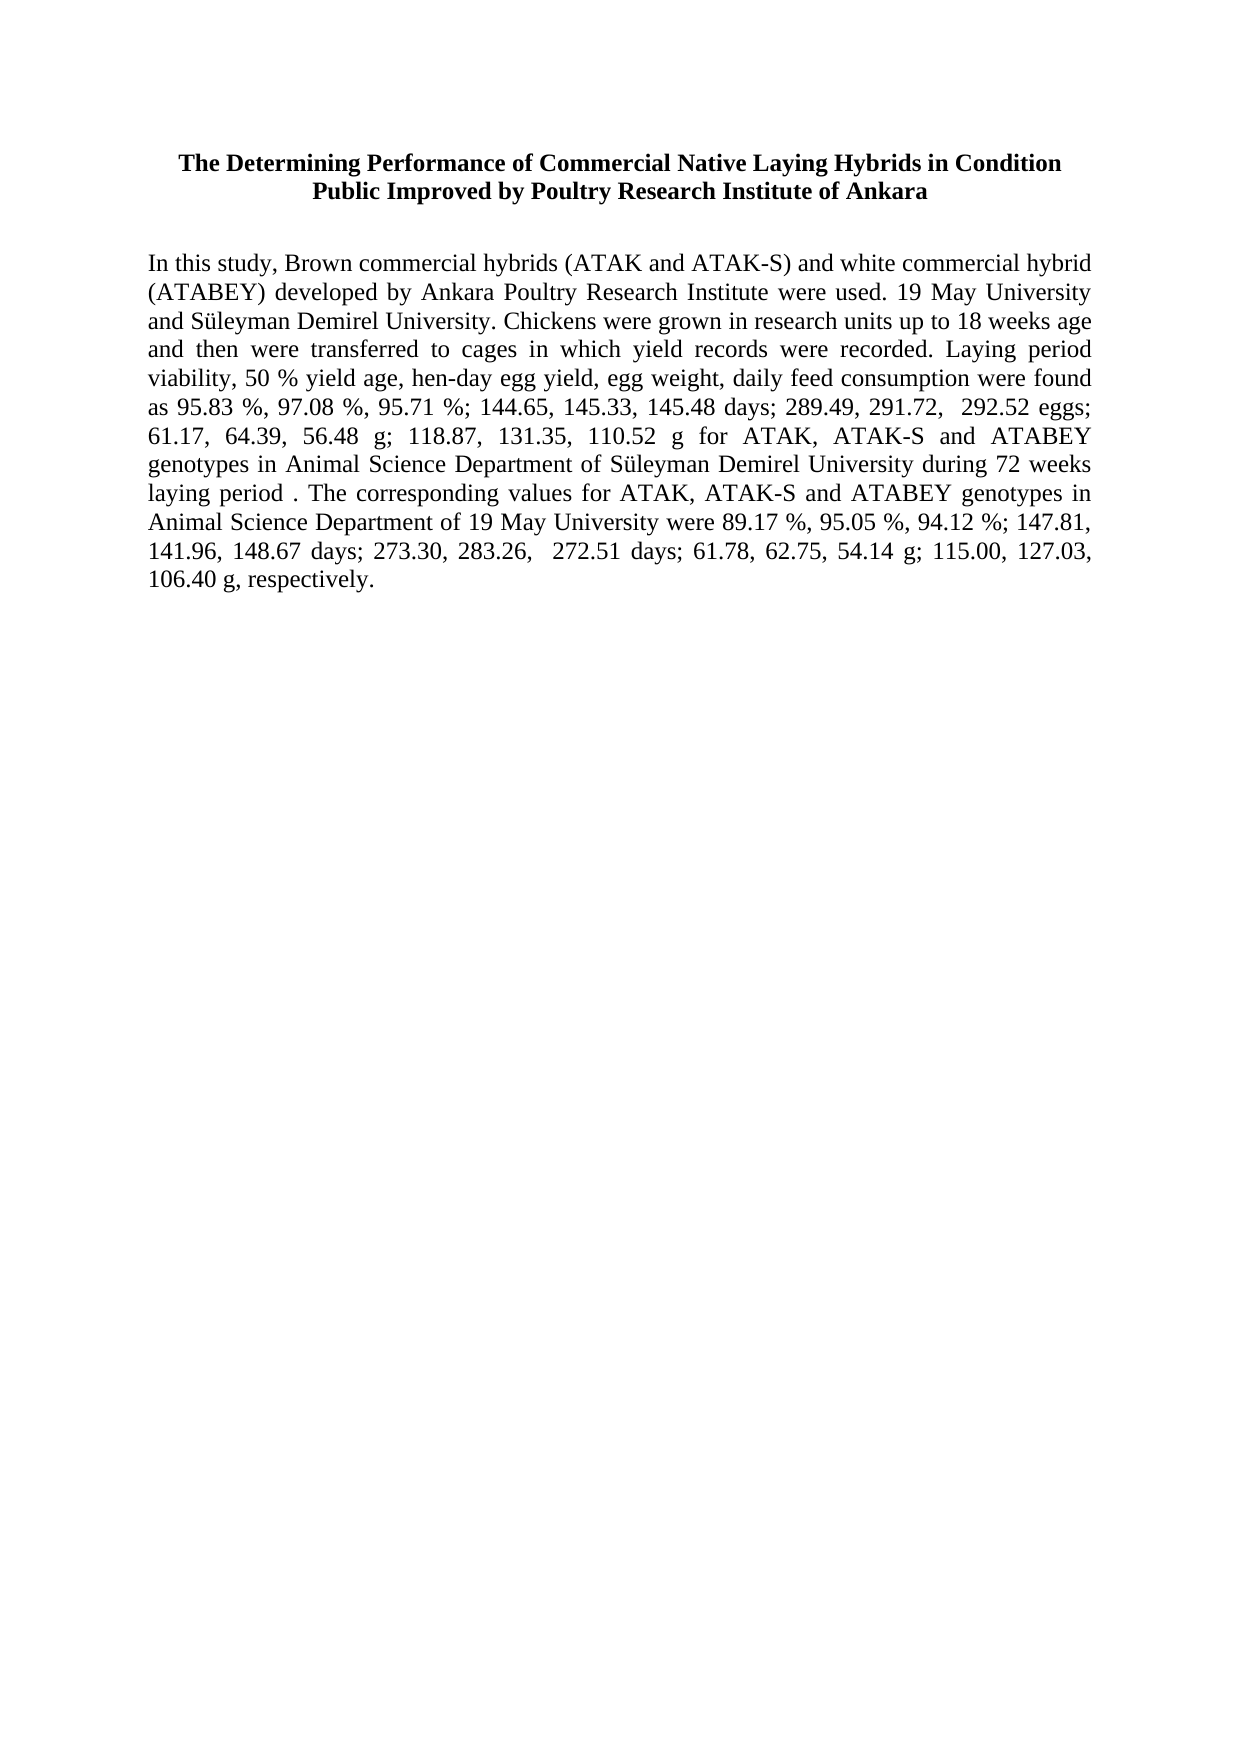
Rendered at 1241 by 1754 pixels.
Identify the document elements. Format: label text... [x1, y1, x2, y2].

text In this study, Brown commercial hybrids (ATAK and ATAK-S) and white commercial hybrid (ATABEY) developed by Ankara Poultry Research Institute were used. 19 May University and Süleyman Demirel University. Chickens were grown in research units up to 18 weeks age and then were transferred to cages in which yield records were recorded. Laying period viability, 50 % yield age, hen-day egg yield, egg weight, daily feed consumption were found as 95.83 %, 97.08 %, 95.71 %; 144.65, 145.33, 145.48 days; 289.49, 291.72, 292.52 eggs; 61.17, 64.39, 56.48 g; 118.87, 131.35, 110.52 g for ATAK, ATAK-S and ATABEY genotypes in Animal Science Department of Süleyman Demirel University during 72 weeks laying period . The corresponding values for ATAK, ATAK-S and ATABEY genotypes in Animal Science Department of 19 May University were 89.17 %, 95.05 %, 94.12 %; 147.81, 141.96, 148.67 days; 273.30, 283.26, 272.51 days; 61.78, 62.75, 54.14 g; 115.00, 127.03, 106.40 g, respectively. [148, 248, 1093, 593]
text The Determining Performance of Commercial Native Laying Hybrids in Condition Public Improved by Poultry Research Institute of Ankara [148, 148, 1093, 205]
